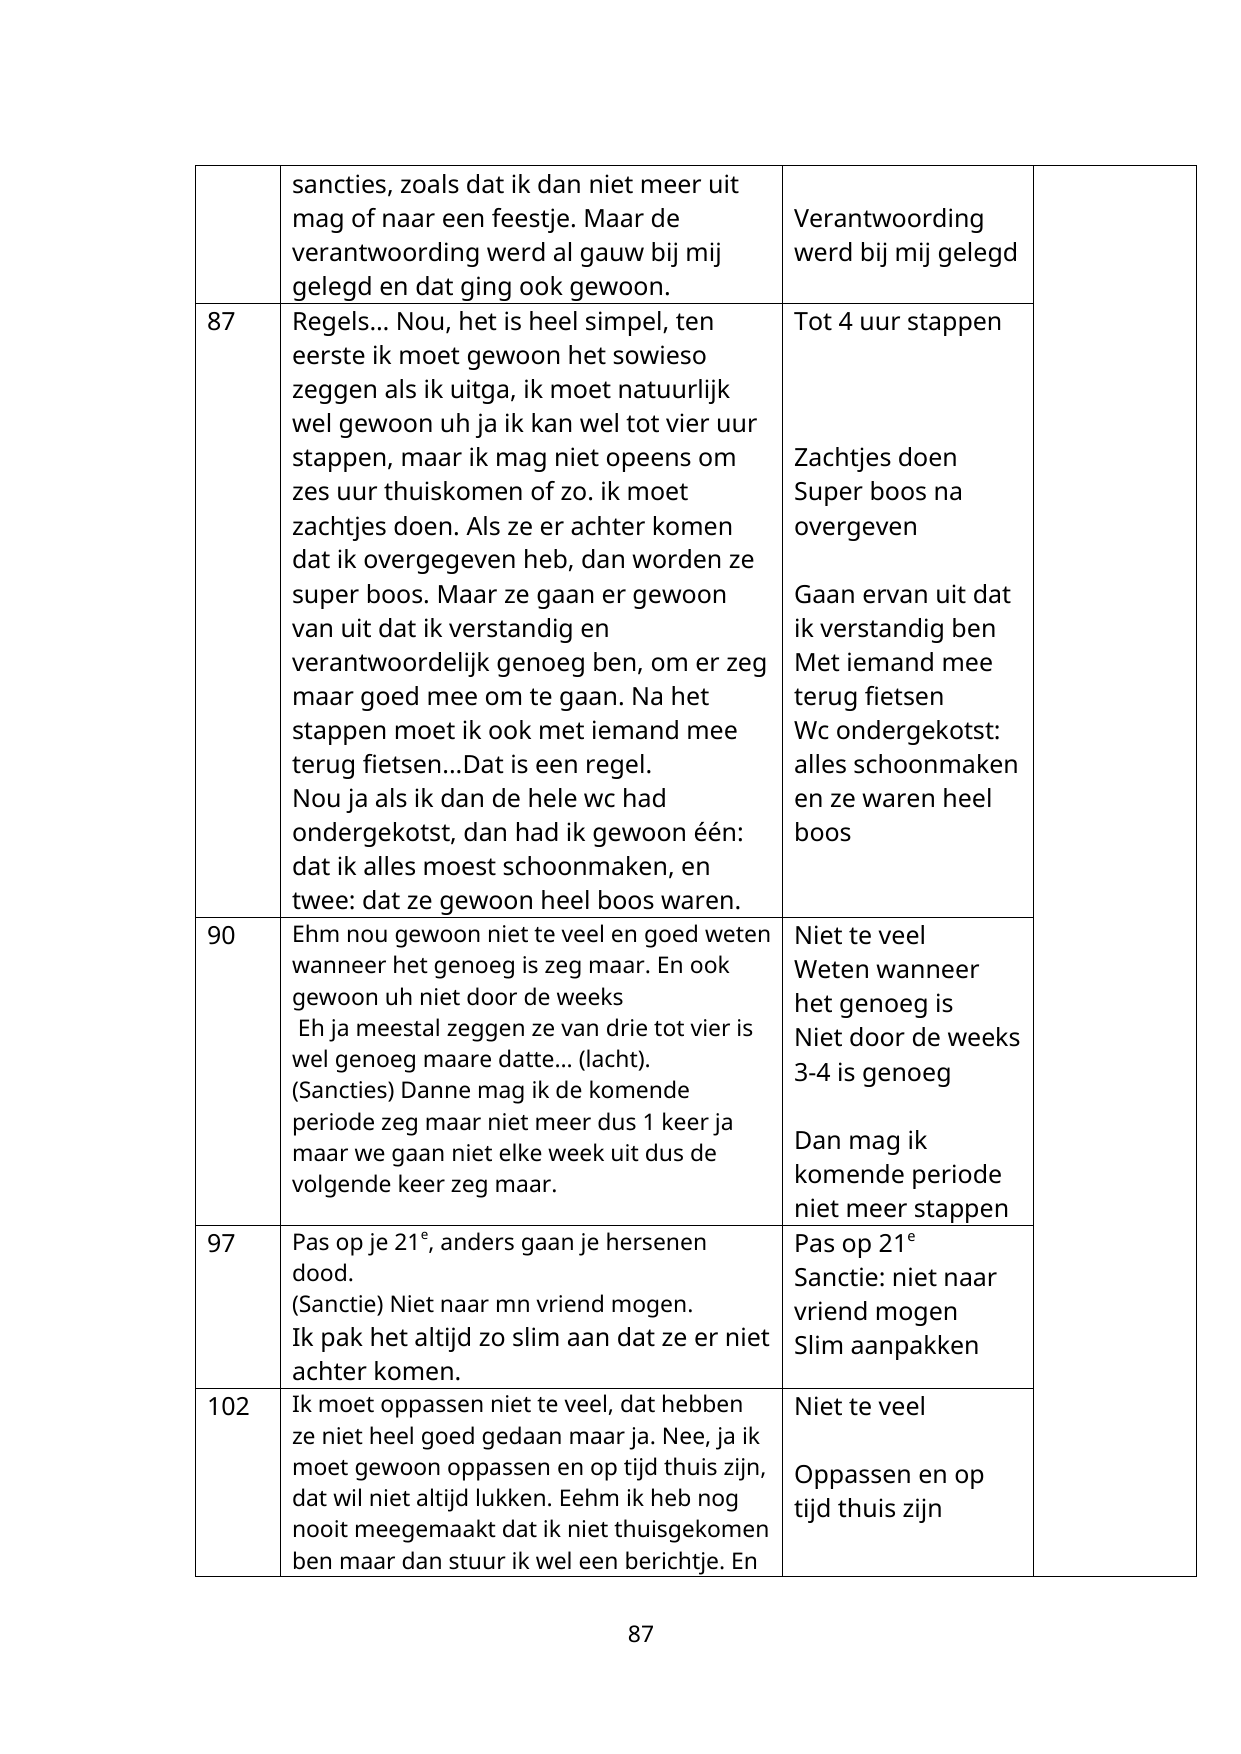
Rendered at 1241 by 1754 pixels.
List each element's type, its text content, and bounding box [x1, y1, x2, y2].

table_cell Tot 4 uur stappen Zachtjes doen Super boos na overgeven Gaan ervan uit dat ik verstandig ben Met iemand mee terug fietsen Wc ondergekotst: alles schoonmaken en ze waren heel boos [783, 304, 1033, 917]
table_cell Pas op je 21e, anders gaan je hersenen dood. (Sanctie) Niet naar mn vriend mogen. Ik pak het altijd zo slim aan dat ze er niet achter komen. [281, 1226, 782, 1387]
table_cell 90 [196, 918, 280, 1224]
table_cell 97 [196, 1226, 280, 1387]
table_cell Ehm nou gewoon niet te veel en goed weten wanneer het genoeg is zeg maar. En ook gewoon uh niet door de weeks Eh ja meestal zeggen ze van drie tot vier is wel genoeg maare datte… (lacht). (Sancties) Danne mag ik de komende periode zeg maar niet meer dus 1 keer ja maar we gaan niet elke week uit dus de volgende keer zeg maar. [281, 918, 782, 1224]
table_cell 84 [196, 166, 280, 303]
table_cell Regels… Nou, het is heel simpel, ten eerste ik moet gewoon het sowieso zeggen als ik uitga, ik moet natuurlijk wel gewoon uh ja ik kan wel tot vier uur stappen, maar ik mag niet opeens om zes uur thuiskomen of zo. ik moet zachtjes doen. Als ze er achter komen dat ik overgegeven heb, dan worden ze super boos. Maar ze gaan er gewoon van uit dat ik verstandig en verantwoordelijk genoeg ben, om er zeg maar goed mee om te gaan. Na het stappen moet ik ook met iemand mee terug fietsen...Dat is een regel. Nou ja als ik dan de hele wc had ondergekotst, dan had ik gewoon één: dat ik alles moest schoonmaken, en twee: dat ze gewoon heel boos waren. [281, 304, 782, 917]
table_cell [783, 1389, 1033, 1576]
table_cell 102 [196, 1389, 280, 1576]
table_cell Pas op 21e Sanctie: niet naar vriend mogen Slim aanpakken [783, 1226, 1033, 1387]
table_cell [281, 166, 782, 303]
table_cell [281, 1389, 782, 1576]
table_cell Niet te veel Weten wanneer het genoeg is Niet door de weeks 3-4 is genoeg Dan mag ik komende periode niet meer stappen [783, 918, 1033, 1224]
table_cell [783, 166, 1033, 303]
table_cell 87 [196, 304, 280, 917]
